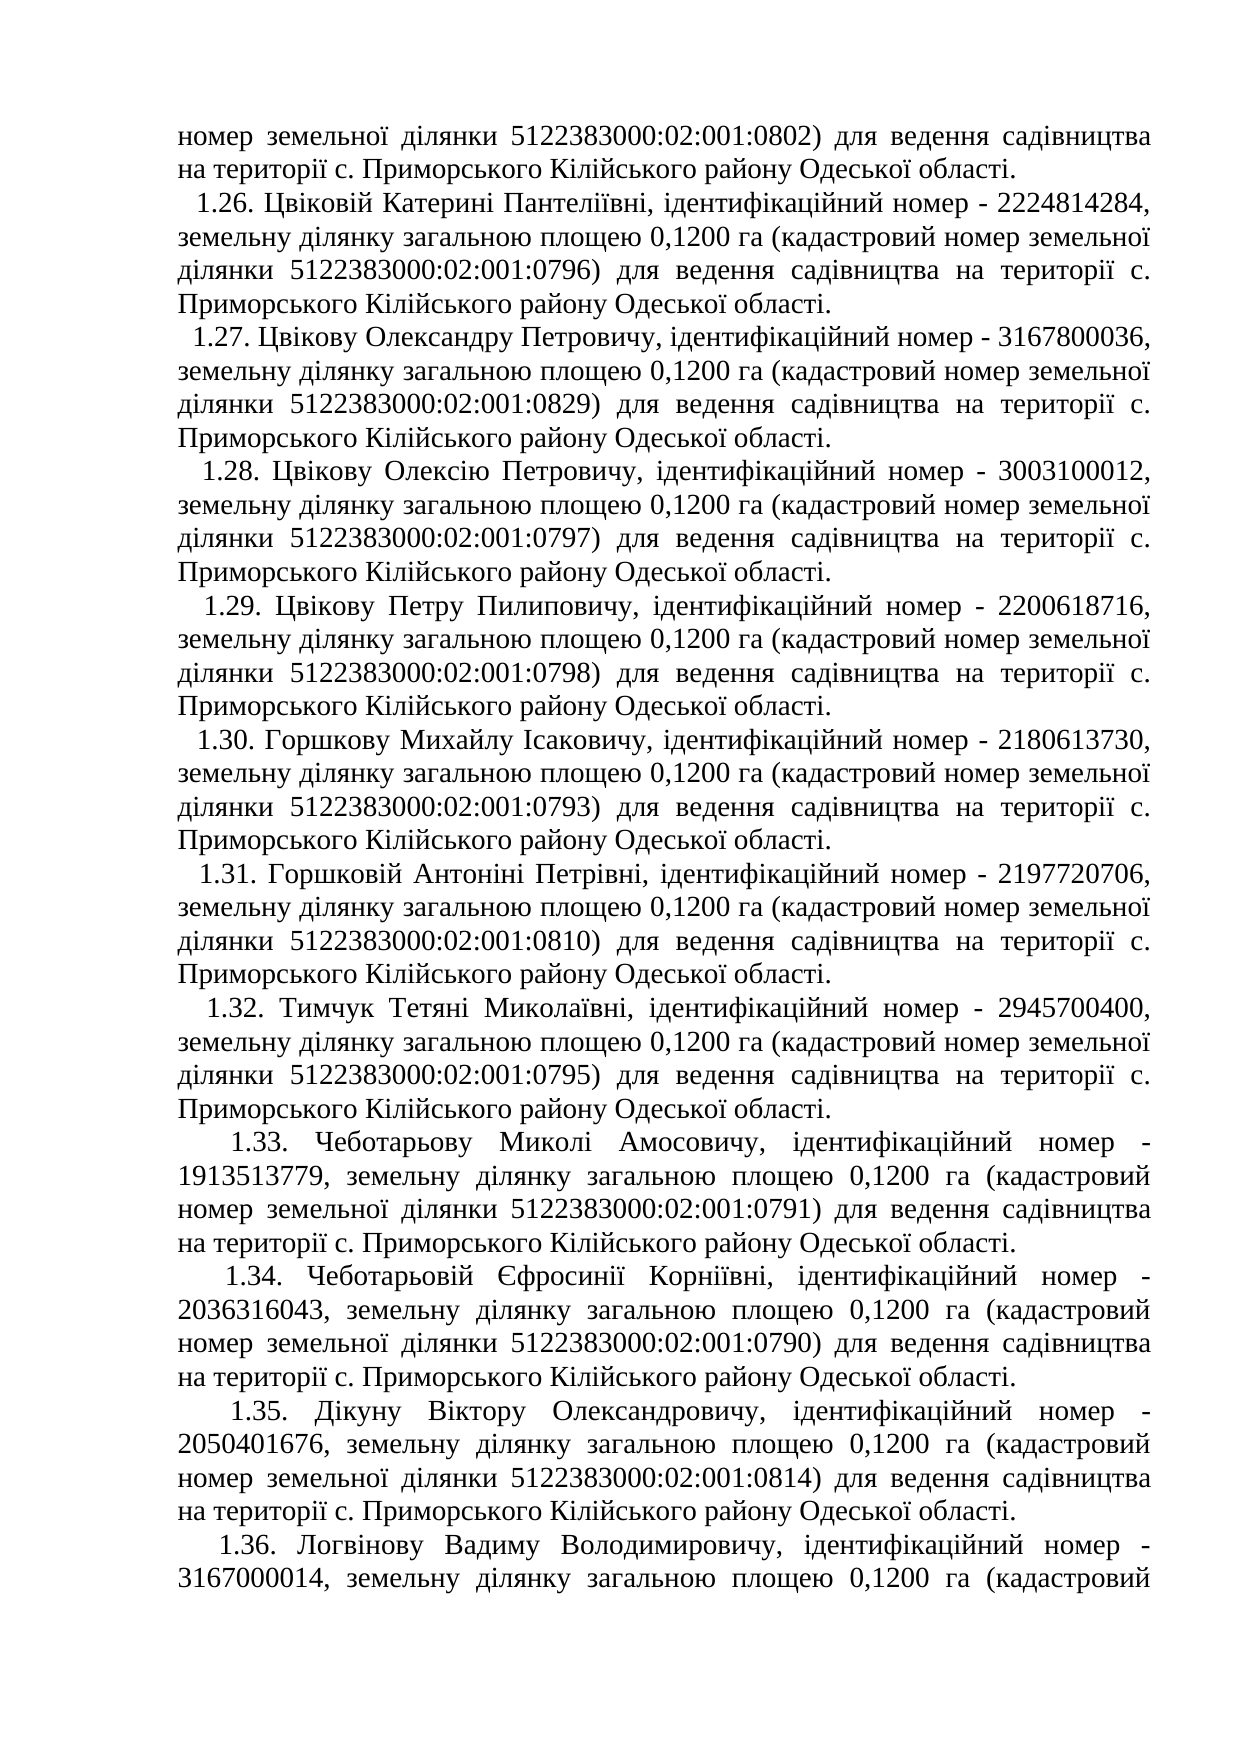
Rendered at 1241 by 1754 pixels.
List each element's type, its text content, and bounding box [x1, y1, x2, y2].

text 1.27. Цвікову Олександру Петровичу, ідентифікаційний номер - 3167800036, земельну ділянку загальною площею 0,1200 га (кадастровий номер земельної ділянки 5122383000:02:001:0829) для ведення садівництва на території с. Приморського Кілійського району Одеської області. [177, 319, 1152, 453]
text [177, 118, 1152, 185]
text 1.34. Чеботарьовій Єфросинії Корніївні, ідентифікаційний номер - 2036316043, земельну ділянку загальною площею 0,1200 га (кадастровий номер земельної ділянки 5122383000:02:001:0790) для ведення садівництва на території с. Приморського Кілійського району Одеської області. [177, 1258, 1152, 1393]
text 1.32. Тимчук Тетяні Миколаївні, ідентифікаційний номер - 2945700400, земельну ділянку загальною площею 0,1200 га (кадастровий номер земельної ділянки 5122383000:02:001:0795) для ведення садівництва на території с. Приморського Кілійського району Одеської області. [177, 990, 1152, 1124]
text 1.31. Горшковій Антоніні Петрівні, ідентифікаційний номер - 2197720706, земельну ділянку загальною площею 0,1200 га (кадастровий номер земельної ділянки 5122383000:02:001:0810) для ведення садівництва на території с. Приморського Кілійського району Одеської області. [177, 856, 1152, 990]
text 1.30. Горшкову Михайлу Ісаковичу, ідентифікаційний номер - 2180613730, земельну ділянку загальною площею 0,1200 га (кадастровий номер земельної ділянки 5122383000:02:001:0793) для ведення садівництва на території с. Приморського Кілійського району Одеської області. [177, 722, 1152, 856]
text 1.28. Цвікову Олексію Петровичу, ідентифікаційний номер - 3003100012, земельну ділянку загальною площею 0,1200 га (кадастровий номер земельної ділянки 5122383000:02:001:0797) для ведення садівництва на території с. Приморського Кілійського району Одеської області. [177, 453, 1152, 588]
text 1.29. Цвікову Петру Пилиповичу, ідентифікаційний номер - 2200618716, земельну ділянку загальною площею 0,1200 га (кадастровий номер земельної ділянки 5122383000:02:001:0798) для ведення садівництва на території с. Приморського Кілійського району Одеської області. [177, 588, 1152, 722]
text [177, 1527, 1152, 1594]
text 1.33. Чеботарьову Миколі Амосовичу, ідентифікаційний номер - 1913513779, земельну ділянку загальною площею 0,1200 га (кадастровий номер земельної ділянки 5122383000:02:001:0791) для ведення садівництва на території с. Приморського Кілійського району Одеської області. [177, 1124, 1152, 1258]
text 1.26. Цвіковій Катерині Пантеліївні, ідентифікаційний номер - 2224814284, земельну ділянку загальною площею 0,1200 га (кадастровий номер земельної ділянки 5122383000:02:001:0796) для ведення садівництва на території с. Приморського Кілійського району Одеської області. [177, 185, 1152, 319]
text 1.35. Дікуну Віктору Олександровичу, ідентифікаційний номер -2050401676, земельну ділянку загальною площею 0,1200 га (кадастровий номер земельної ділянки 5122383000:02:001:0814) для ведення садівництва на території с. Приморського Кілійського району Одеської області. [177, 1393, 1152, 1527]
